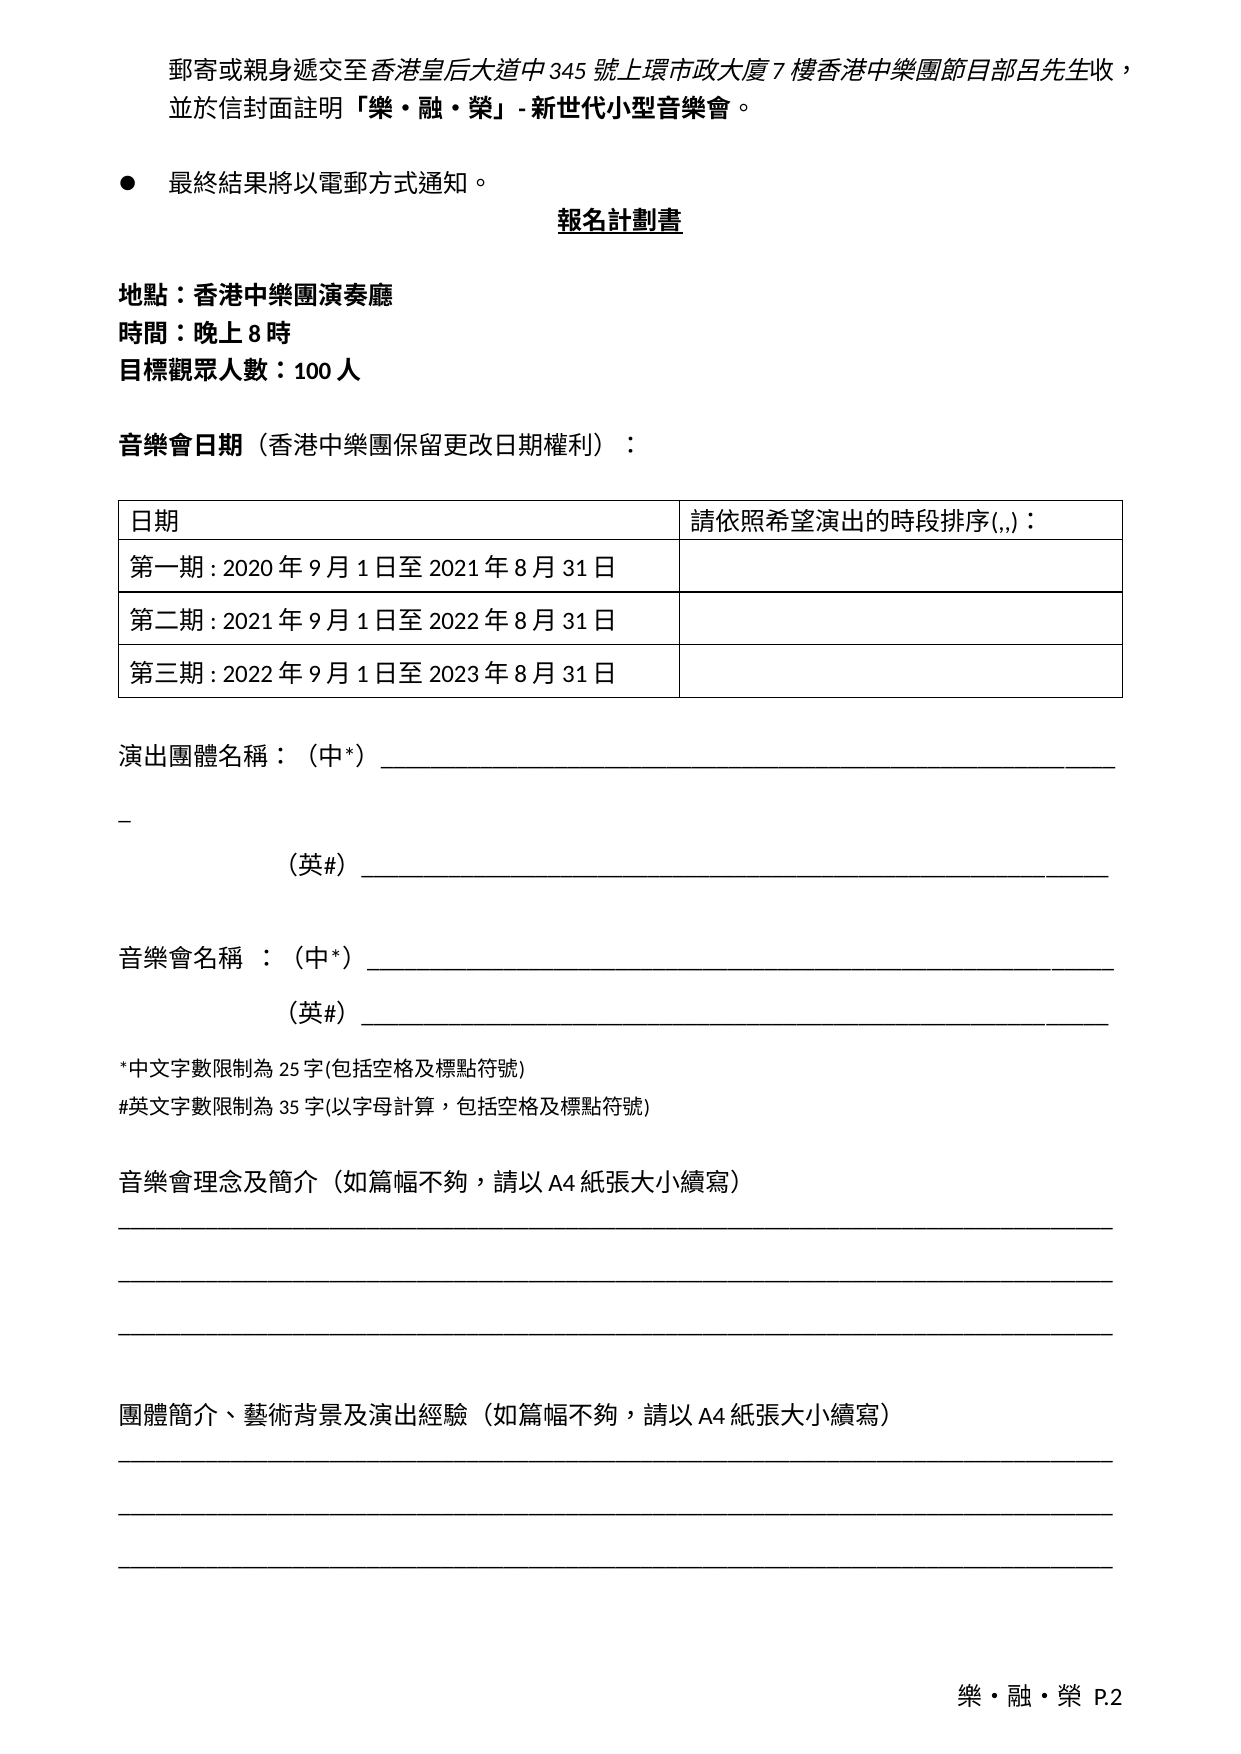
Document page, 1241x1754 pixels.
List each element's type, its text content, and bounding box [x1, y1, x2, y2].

text 目標觀眾人數：100人 [118, 350, 1122, 388]
text 演出團體名稱：（中*）____________________________________________________________ [118, 736, 1122, 829]
text （英#）____________________________________________________________ [118, 993, 1122, 1031]
table_header 請依照希望演出的時段排序(,,)： [680, 501, 1122, 539]
text ________________________________________________________________________________ [118, 1432, 1122, 1469]
text 時間：晚上8時 [118, 313, 1122, 350]
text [118, 1537, 1122, 1575]
text ________________________________________________________________________________ [118, 1252, 1122, 1289]
table_cell 第二期 : 2021年9月1日至2022年8月31日 [119, 593, 679, 644]
text （英#）____________________________________________________________ [118, 844, 1122, 882]
text 地點：香港中樂團演奏廳 [118, 275, 1122, 313]
text #英文字數限制為35字(以字母計算，包括空格及標點符號) [118, 1086, 1122, 1124]
table_cell [680, 593, 1122, 644]
text *中文字數限制為25字(包括空格及標點符號) [118, 1049, 1122, 1086]
text 音樂會名稱 ：（中*）____________________________________________________________ [118, 938, 1122, 975]
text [118, 1485, 1122, 1522]
text ________________________________________________________________________________ [118, 1304, 1122, 1342]
table_cell 第三期 : 2022年9月1日至2023年8月31日 [119, 645, 679, 697]
table_cell 第一期 : 2020年9月1日至2021年8月31日 [119, 540, 679, 591]
table_cell [680, 540, 1122, 591]
text 報名計劃書 [118, 200, 1122, 238]
table_cell [680, 645, 1122, 697]
list 最終結果將以電郵方式通知。 [118, 163, 1122, 200]
list 郵寄或親身遞交至香港皇后大道中345號上環市政大廈7樓香港中樂團節目部呂先生收，並於信封面註明「樂‧融‧榮」- 新世代小型音樂會。 [168, 50, 1122, 125]
text 音樂會理念及簡介（如篇幅不夠，請以A4紙張大小續寫） [118, 1161, 1122, 1199]
table_header 日期 [119, 501, 679, 539]
text ________________________________________________________________________________ [118, 1199, 1122, 1236]
text 團體簡介、藝術背景及演出經驗（如篇幅不夠，請以A4紙張大小續寫） [118, 1394, 1122, 1432]
text 音樂會日期（香港中樂團保留更改日期權利）： [118, 425, 1122, 463]
